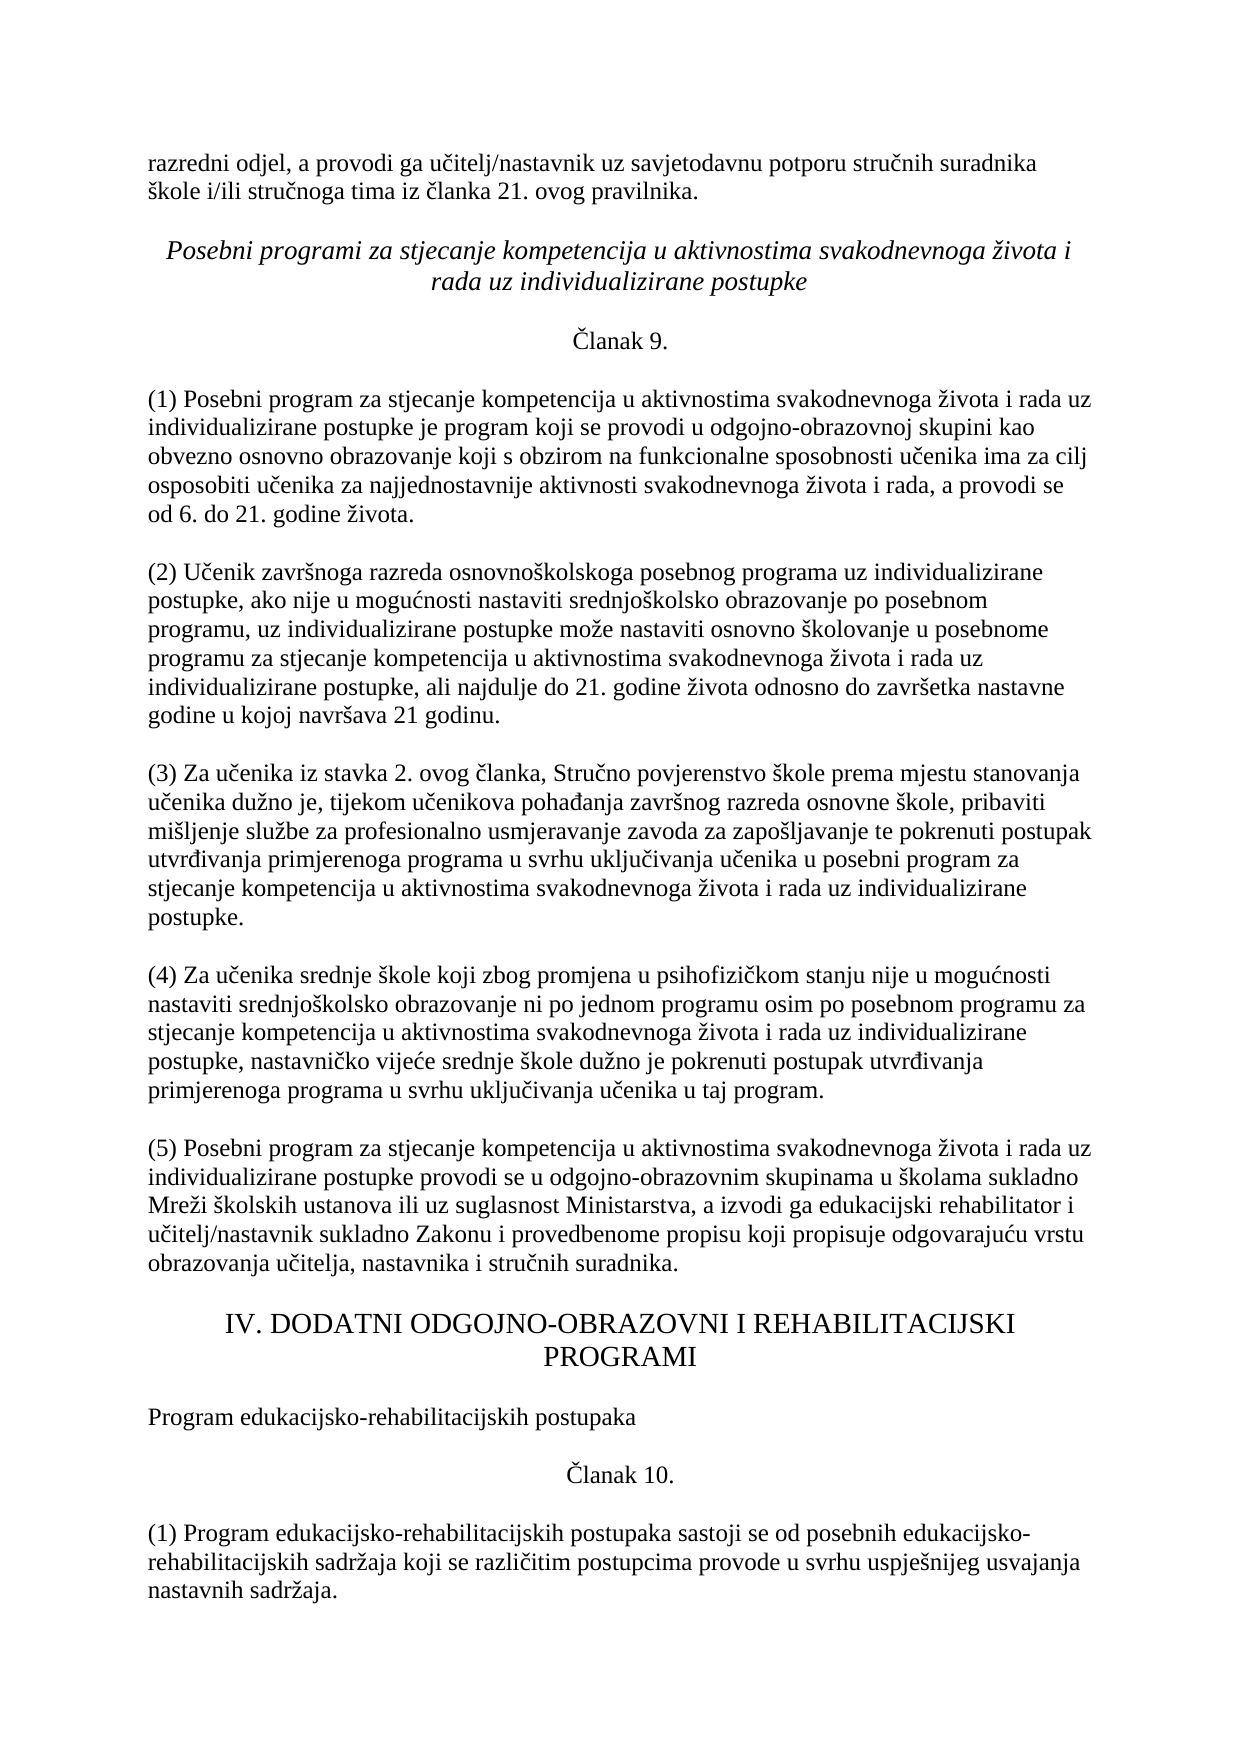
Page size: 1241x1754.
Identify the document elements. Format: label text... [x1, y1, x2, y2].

text IV. DODATNI ODGOJNO-OBRAZOVNI I REHABILITACIJSKI PROGRAMI [148, 1306, 1093, 1373]
text (4) Za učenika srednje škole koji zbog promjena u psihofizičkom stanju nije u mogućnosti nastaviti srednjoškolsko obrazovanje ni po jednom programu osim po posebnom programu za stjecanje kompetencija u aktivnostima svakodnevnoga života i rada uz individualizirane postupke, nastavničko vijeće srednje škole dužno je pokrenuti postupak utvrđivanja primjerenoga programa u svrhu uključivanja učenika u taj program. [148, 960, 1093, 1104]
text Posebni programi za stjecanje kompetencija u aktivnostima svakodnevnoga života i rada uz individualizirane postupke [148, 234, 1093, 297]
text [148, 148, 1093, 205]
text Članak 9. [148, 326, 1093, 354]
text (3) Za učenika iz stavka 2. ovog članka, Stručno povjerenstvo škole prema mjestu stanovanja učenika dužno je, tijekom učenikova pohađanja završnog razreda osnovne škole, pribaviti mišljenje službe za profesionalno usmjeravanje zavoda za zapošljavanje te pokrenuti postupak utvrđivanja primjerenoga programa u svrhu uključivanja učenika u posebni program za stjecanje kompetencija u aktivnostima svakodnevnoga života i rada uz individualizirane postupke. [148, 758, 1093, 931]
text Program edukacijsko-rehabilitacijskih postupaka [148, 1402, 1093, 1431]
text (1) Program edukacijsko-rehabilitacijskih postupaka sastoji se od posebnih edukacijsko-rehabilitacijskih sadržaja koji se različitim postupcima provode u svrhu uspješnijeg usvajanja nastavnih sadržaja. [148, 1518, 1093, 1604]
text (2) Učenik završnoga razreda osnovnoškolskoga posebnog programa uz individualizirane postupke, ako nije u mogućnosti nastaviti srednjoškolsko obrazovanje po posebnom programu, uz individualizirane postupke može nastaviti osnovno školovanje u posebnome programu za stjecanje kompetencija u aktivnostima svakodnevnoga života i rada uz individualizirane postupke, ali najdulje do 21. godine života odnosno do završetka nastavne godine u kojoj navršava 21 godinu. [148, 557, 1093, 729]
text (5) Posebni program za stjecanje kompetencija u aktivnostima svakodnevnoga života i rada uz individualizirane postupke provodi se u odgojno-obrazovnim skupinama u školama sukladno Mreži školskih ustanova ili uz suglasnost Ministarstva, a izvodi ga edukacijski rehabilitator i učitelj/nastavnik sukladno Zakonu i provedbenome propisu koji propisuje odgovarajuću vrstu obrazovanja učitelja, nastavnika i stručnih suradnika. [148, 1133, 1093, 1277]
text Članak 10. [148, 1460, 1093, 1489]
text (1) Posebni program za stjecanje kompetencija u aktivnostima svakodnevnoga života i rada uz individualizirane postupke je program koji se provodi u odgojno-obrazovnoj skupini kao obvezno osnovno obrazovanje koji s obzirom na funkcionalne sposobnosti učenika ima za cilj osposobiti učenika za najjednostavnije aktivnosti svakodnevnoga života i rada, a provodi se od 6. do 21. godine života. [148, 384, 1093, 527]
